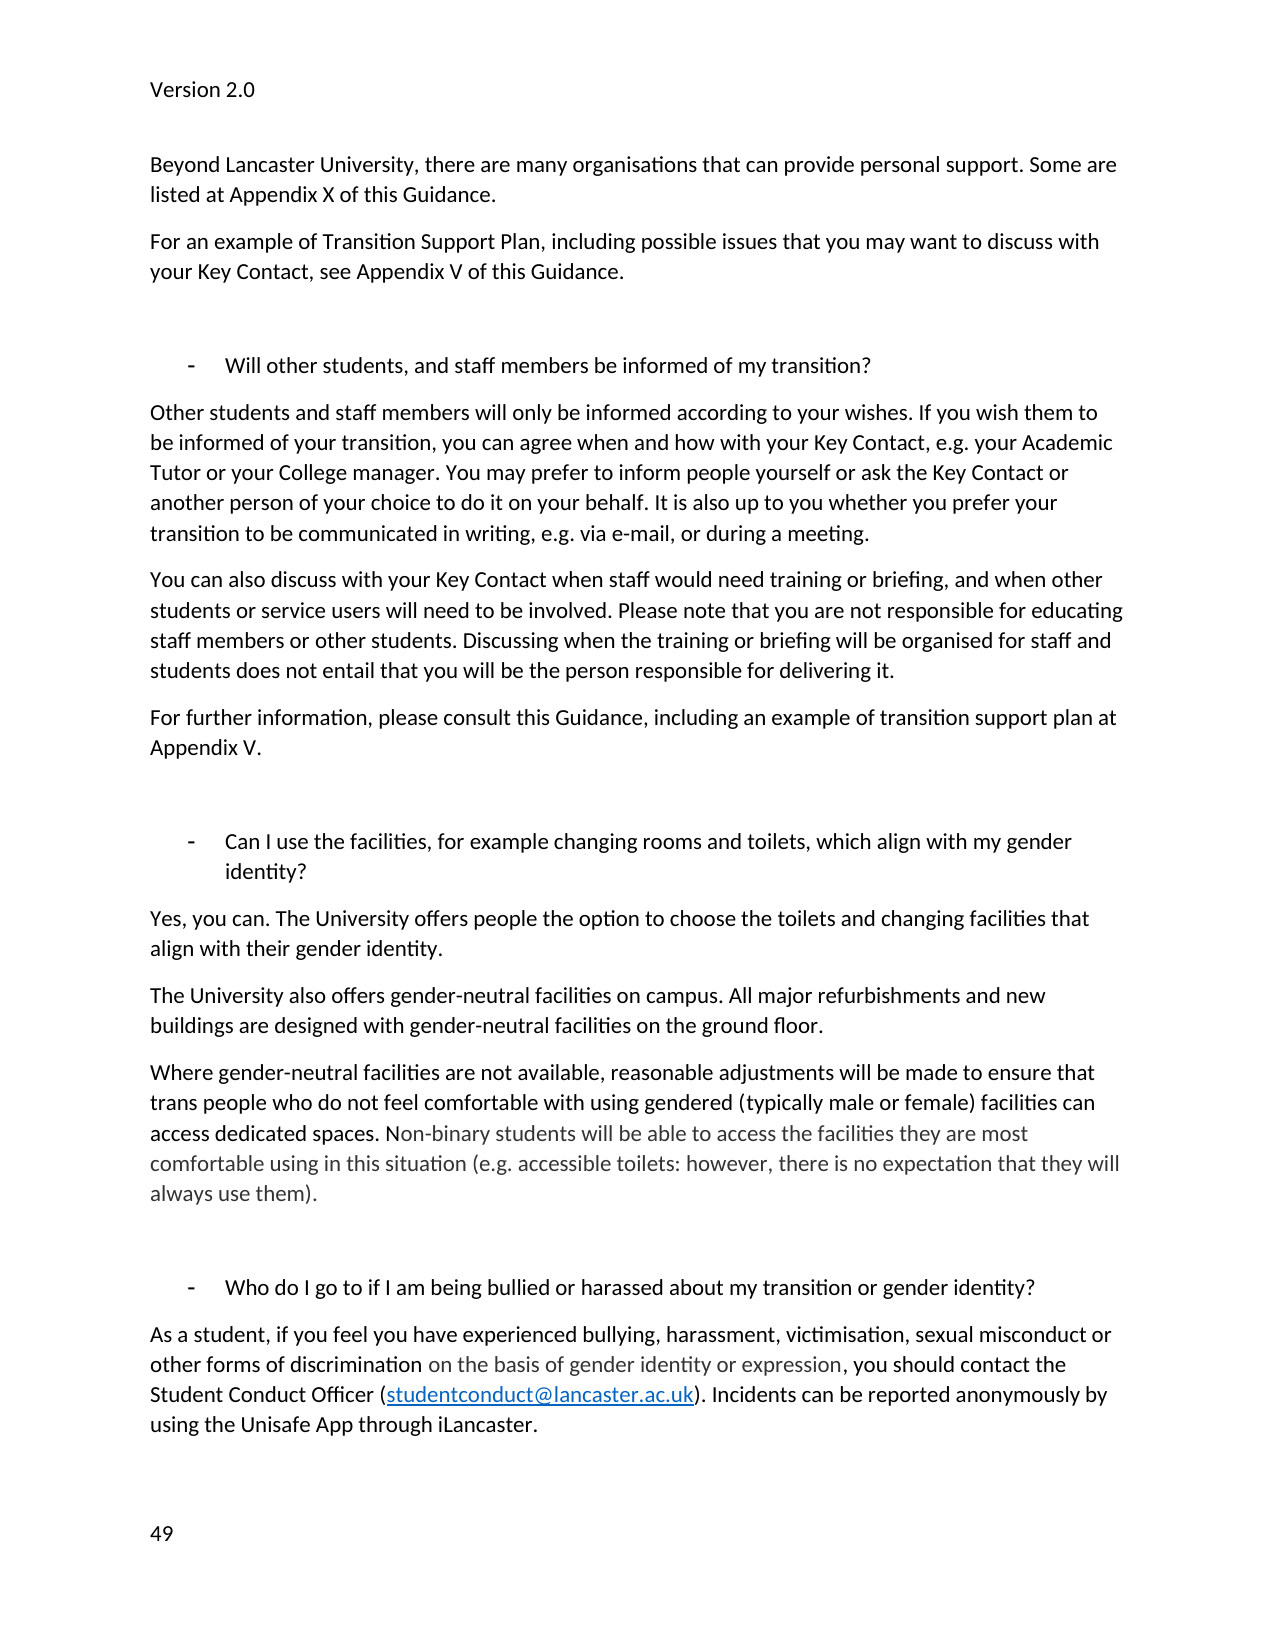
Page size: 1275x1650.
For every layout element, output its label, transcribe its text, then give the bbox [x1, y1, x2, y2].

text As a student, if you feel you have experienced bullying, harassment, victimisation, sexual misconduct or other forms of discrimination on the basis of gender identity or expression, you should contact the Student Conduct Officer (studentconduct@lancaster.ac.uk). Incidents can be reported anonymously by using the Unisafe App through iLancaster. [150, 1320, 1125, 1438]
text You can also discuss with your Key Contact when staff would need training or briefing, and when other students or service users will need to be involved. Please note that you are not responsible for educating staff members or other students. Discussing when the training or briefing will be organised for staff and students does not entail that you will be the person responsible for delivering it. [150, 566, 1125, 684]
list Who do I go to if I am being bullied or harassed about my transition or gender identity? [187, 1273, 1125, 1301]
list Can I use the facilities, for example changing rooms and toilets, which align with my gender identity? [187, 827, 1125, 885]
text Yes, you can. The University offers people the option to choose the toilets and changing facilities that align with their gender identity. [150, 904, 1125, 962]
text The University also offers gender-neutral facilities on campus. All major refurbishments and new buildings are designed with gender-neutral facilities on the ground floor. [150, 981, 1125, 1039]
list Will other students, and staff members be informed of my transition? [187, 351, 1125, 379]
text Beyond Lancaster University, there are many organisations that can provide personal support. Some are listed at Appendix X of this Guidance. [150, 150, 1125, 208]
text For further information, please consult this Guidance, including an example of transition support plan at Appendix V. [150, 703, 1125, 761]
text Other students and staff members will only be informed according to your wishes. If you wish them to be informed of your transition, you can agree when and how with your Key Contact, e.g. your Academic Tutor or your College manager. You may prefer to inform people yourself or ask the Key Contact or another person of your choice to do it on your behalf. It is also up to you whether you prefer your transition to be communicated in writing, e.g. via e-mail, or during a meeting. [150, 398, 1125, 547]
text Where gender-neutral facilities are not available, reasonable adjustments will be made to ensure that trans people who do not feel comfortable with using gendered (typically male or female) facilities can access dedicated spaces. Non-binary students will be able to access the facilities they are most comfortable using in this situation (e.g. accessible toilets: however, there is no expectation that they will always use them). [150, 1058, 1125, 1207]
text For an example of Transition Support Plan, including possible issues that you may want to discuss with your Key Contact, see Appendix V of this Guidance. [150, 227, 1125, 285]
